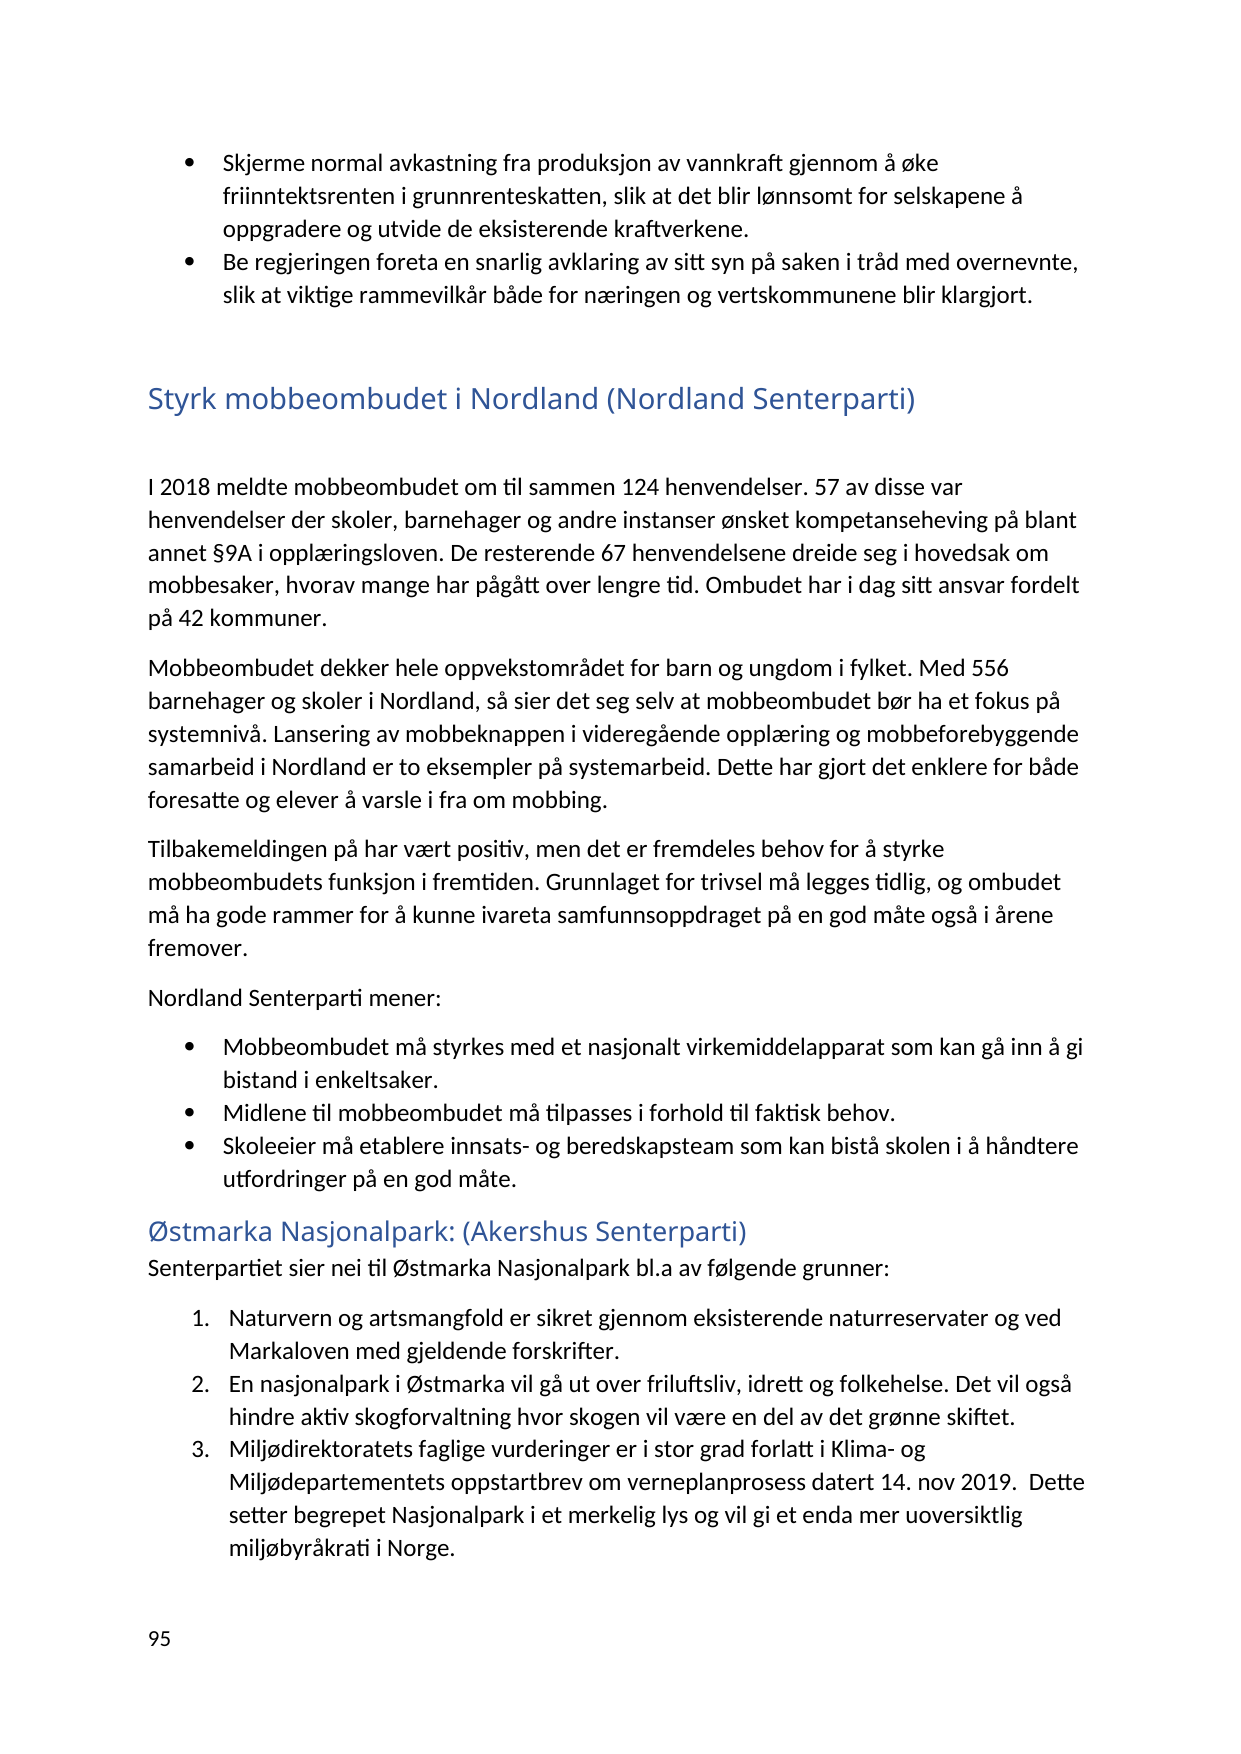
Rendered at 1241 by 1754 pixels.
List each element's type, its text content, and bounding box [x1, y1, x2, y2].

text I 2018 meldte mobbeombudet om til sammen 124 henvendelser. 57 av disse var henvendelser der skoler, barnehager og andre instanser ønsket kompetanseheving på blant annet §9A i opplæringsloven. De resterende 67 henvendelsene dreide seg i hovedsak om mobbesaker, hvorav mange har pågått over lengre tid. Ombudet har i dag sitt ansvar fordelt på 42 kommuner. [148, 471, 1093, 633]
text Senterpartiet sier nei til Østmarka Nasjonalpark bl.a av følgende grunner: [148, 1252, 1093, 1283]
list Miljødirektoratets faglige vurderinger er i stor grad forlatt i Klima- og Miljødepartementets oppstartbrev om verneplanprosess datert 14. nov 2019. Dette setter begrepet Nasjonalpark i et merkelig lys og vil gi et enda mer uoversiktlig miljøbyråkrati i Norge. [191, 1433, 1093, 1563]
text Tilbakemeldingen på har vært positiv, men det er fremdeles behov for å styrke mobbeombudets funksjon i fremtiden. Grunnlaget for trivsel må legges tidlig, og ombudet må ha gode rammer for å kunne ivareta samfunnsoppdraget på en god måte også i årene fremover. [148, 833, 1093, 963]
text Nordland Senterparti mener: [148, 982, 1093, 1012]
list En nasjonalpark i Østmarka vil gå ut over friluftsliv, idrett og folkehelse. Det vil også hindre aktiv skogforvaltning hvor skogen vil være en del av det grønne skiftet. [191, 1368, 1093, 1431]
list Be regjeringen foreta en snarlig avklaring av sitt syn på saken i tråd med overnevnte, slik at viktige rammevilkår både for næringen og vertskommunene blir klargjort. [185, 246, 1093, 310]
list Skjerme normal avkastning fra produksjon av vannkraft gjennom å øke friinntektsrenten i grunnrenteskatten, slik at det blir lønnsomt for selskapene å oppgradere og utvide de eksisterende kraftverkene. [185, 148, 1093, 244]
list Skoleeier må etablere innsats- og beredskapsteam som kan bistå skolen i å håndtere utfordringer på en god måte. [185, 1130, 1093, 1193]
list Mobbeombudet må styrkes med et nasjonalt virkemiddelapparat som kan gå inn å gi bistand i enkeltsaker. [185, 1031, 1093, 1095]
list Midlene til mobbeombudet må tilpasses i forhold til faktisk behov. [185, 1097, 1093, 1128]
subtitle Styrk mobbeombudet i Nordland (Nordland Senterparti) [148, 378, 1093, 418]
subtitle Østmarka Nasjonalpark: (Akershus Senterparti) [148, 1212, 1093, 1249]
list Naturvern og artsmangfold er sikret gjennom eksisterende naturreservater og ved Markaloven med gjeldende forskrifter. [191, 1302, 1093, 1365]
text Mobbeombudet dekker hele oppvekstområdet for barn og ungdom i fylket. Med 556 barnehager og skoler i Nordland, så sier det seg selv at mobbeombudet bør ha et fokus på systemnivå. Lansering av mobbeknappen i videregående opplæring og mobbeforebyggende samarbeid i Nordland er to eksempler på systemarbeid. Dette har gjort det enklere for både foresatte og elever å varsle i fra om mobbing. [148, 652, 1093, 814]
